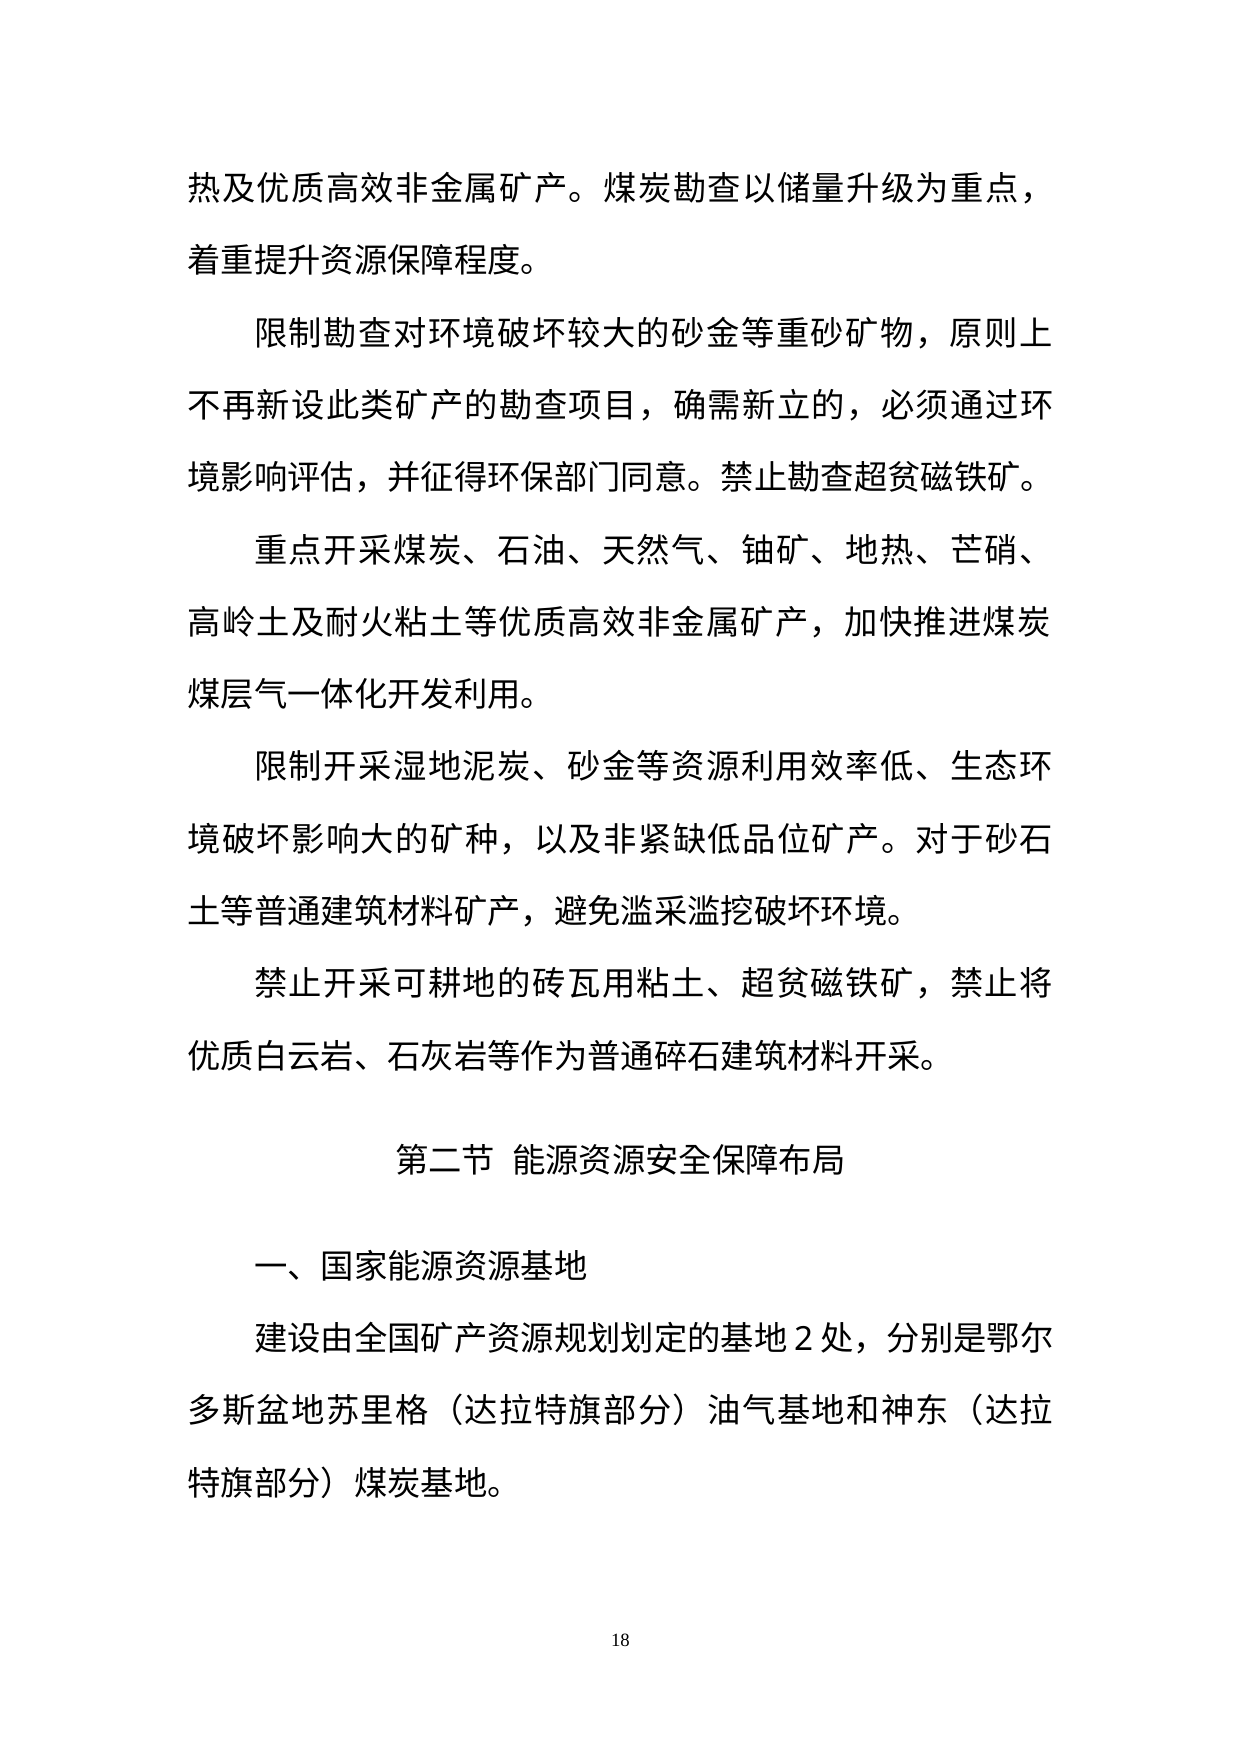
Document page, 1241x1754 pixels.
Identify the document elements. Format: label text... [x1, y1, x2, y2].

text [187, 162, 1053, 282]
text 禁止开采可耕地的砖瓦用粘土、超贫磁铁矿，禁止将优质白云岩、石灰岩等作为普通碎石建筑材料开采。 [187, 957, 1053, 1078]
text 限制开采湿地泥炭、砂金等资源利用效率低、生态环境破坏影响大的矿种，以及非紧缺低品位矿产。对于砂石土等普通建筑材料矿产，避免滥采滥挖破坏环境。 [187, 740, 1053, 933]
text 一、国家能源资源基地 [187, 1239, 1053, 1288]
text 重点开采煤炭、石油、天然气、铀矿、地热、芒硝、高岭土及耐火粘土等优质高效非金属矿产，加快推进煤炭、煤层气一体化开发利用。 [187, 523, 1053, 716]
text 建设由全国矿产资源规划划定的基地2处，分别是鄂尔多斯盆地苏里格（达拉特旗部分）油气基地和神东（达拉特旗部分）煤炭基地。 [187, 1312, 1053, 1505]
subtitle 第二节 能源资源安全保障布局 [187, 1127, 1053, 1192]
text 限制勘查对环境破坏较大的砂金等重砂矿物，原则上不再新设此类矿产的勘查项目，确需新立的，必须通过环境影响评估，并征得环保部门同意。禁止勘查超贫磁铁矿。 [187, 307, 1053, 499]
